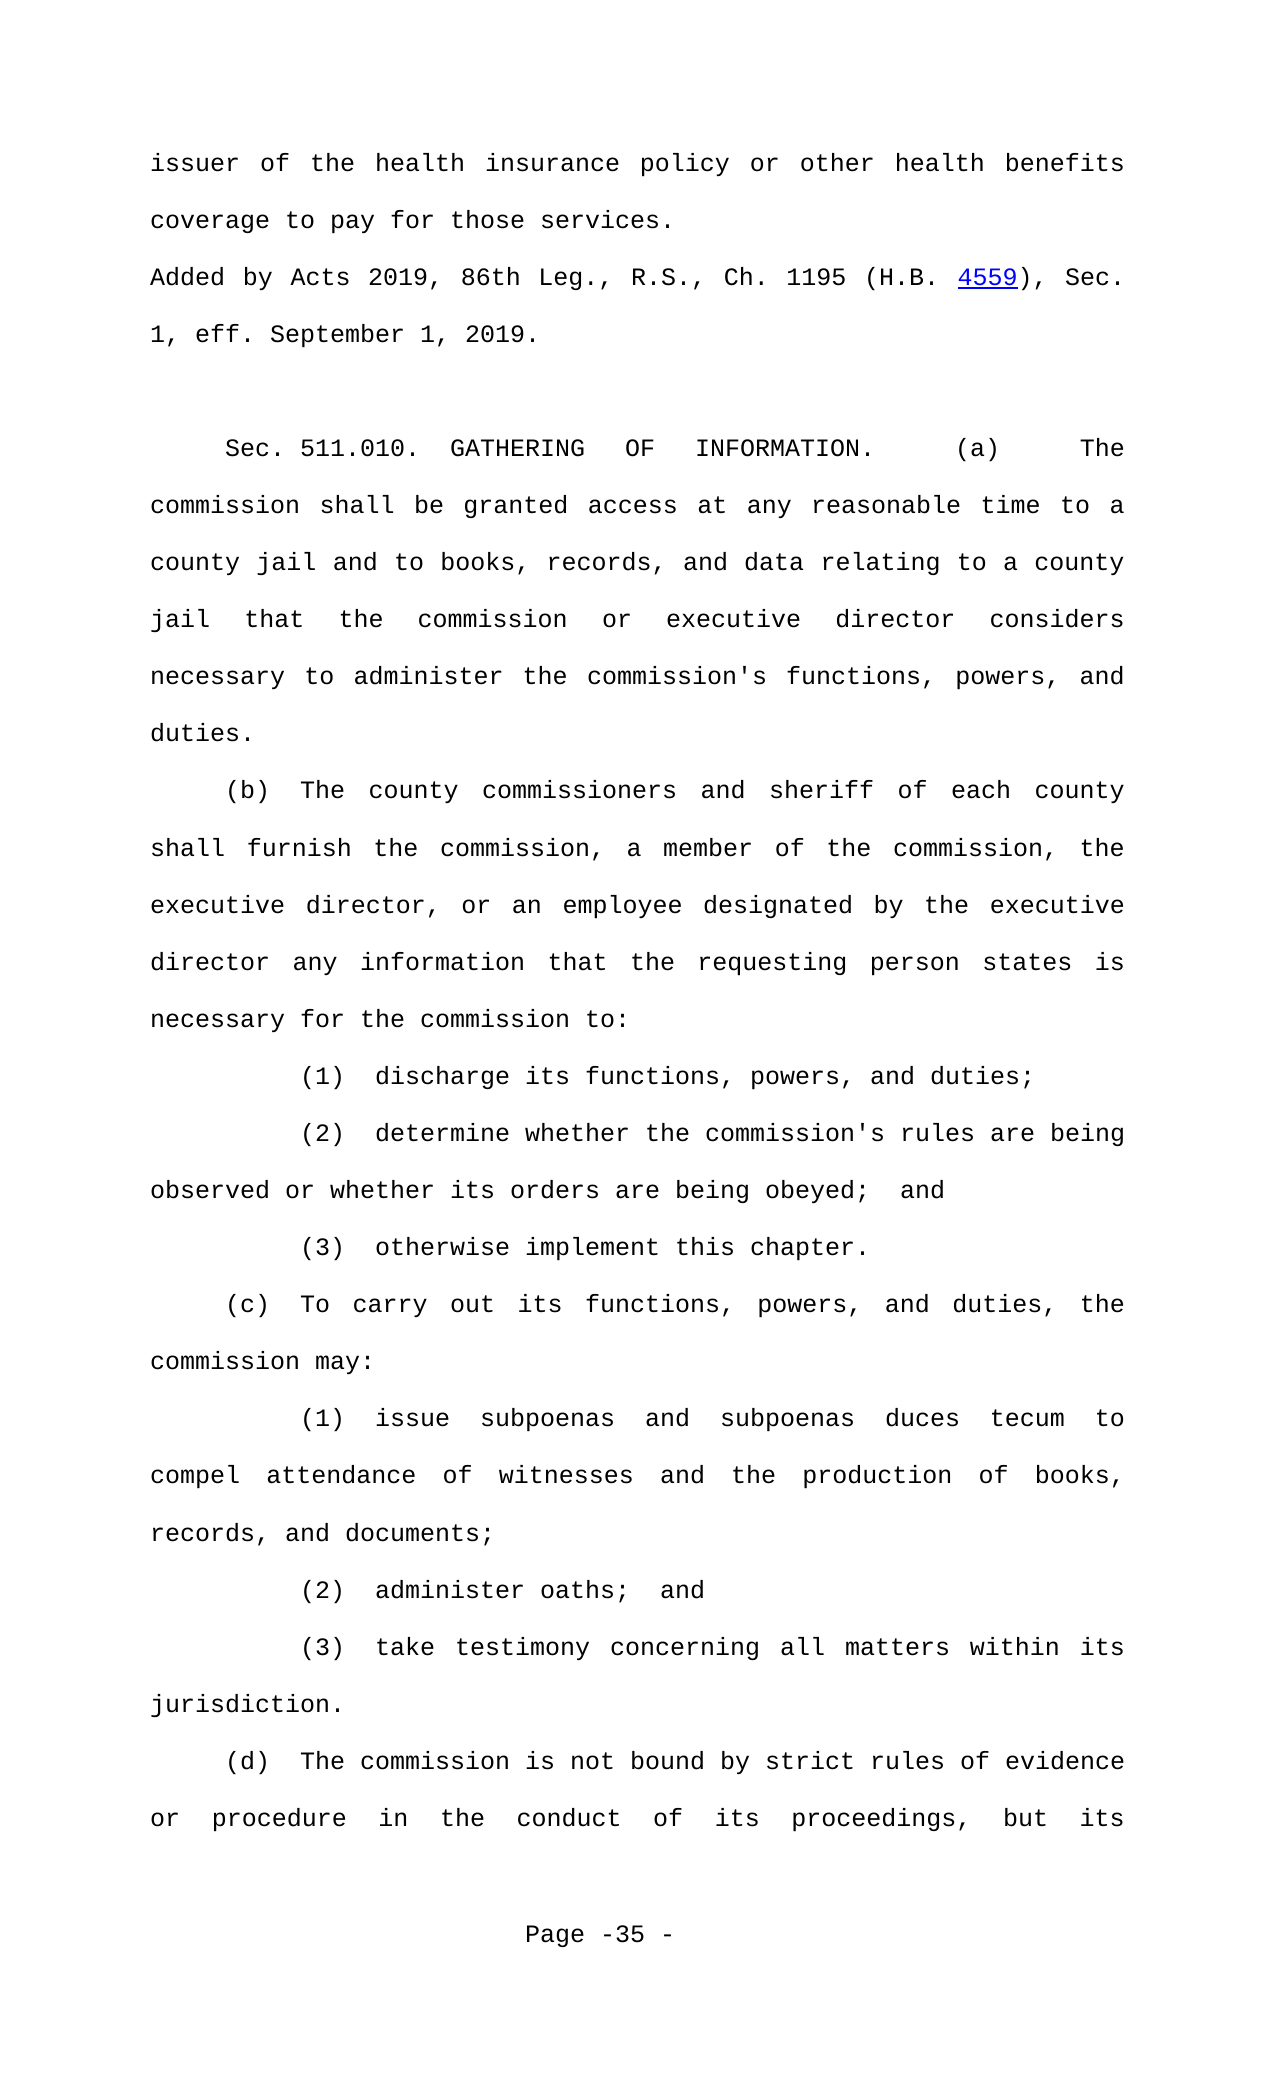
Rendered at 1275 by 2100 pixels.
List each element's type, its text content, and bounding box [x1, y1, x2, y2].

text (2) administer oaths; and [150, 1577, 1125, 1606]
text (3) take testimony concerning all matters within its jurisdiction. [150, 1634, 1125, 1720]
text Sec. 511.010. GATHERING OF INFORMATION. (a) The commission shall be granted access at any reasonable time to a county jail and to books, records, and data relating to a county jail that the commission or executive director considers necessary to administer the commission's functions, powers, and duties. [150, 435, 1125, 749]
text Added by Acts 2019, 86th Leg., R.S., Ch. 1195 (H.B. 4559), Sec. 1, eff. September 1, 2019. [150, 264, 1125, 350]
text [150, 1748, 1125, 1834]
text (2) determine whether the commission's rules are being observed or whether its orders are being obeyed; and [150, 1120, 1125, 1206]
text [150, 150, 1125, 236]
text (1) issue subpoenas and subpoenas duces tecum to compel attendance of witnesses and the production of books, records, and documents; [150, 1406, 1125, 1548]
text (3) otherwise implement this chapter. [150, 1234, 1125, 1263]
text (1) discharge its functions, powers, and duties; [150, 1063, 1125, 1092]
text (c) To carry out its functions, powers, and duties, the commission may: [150, 1292, 1125, 1377]
text (b) The county commissioners and sheriff of each county shall furnish the commission, a member of the commission, the executive director, or an employee designated by the executive director any information that the requesting person states is necessary for the commission to: [150, 778, 1125, 1035]
